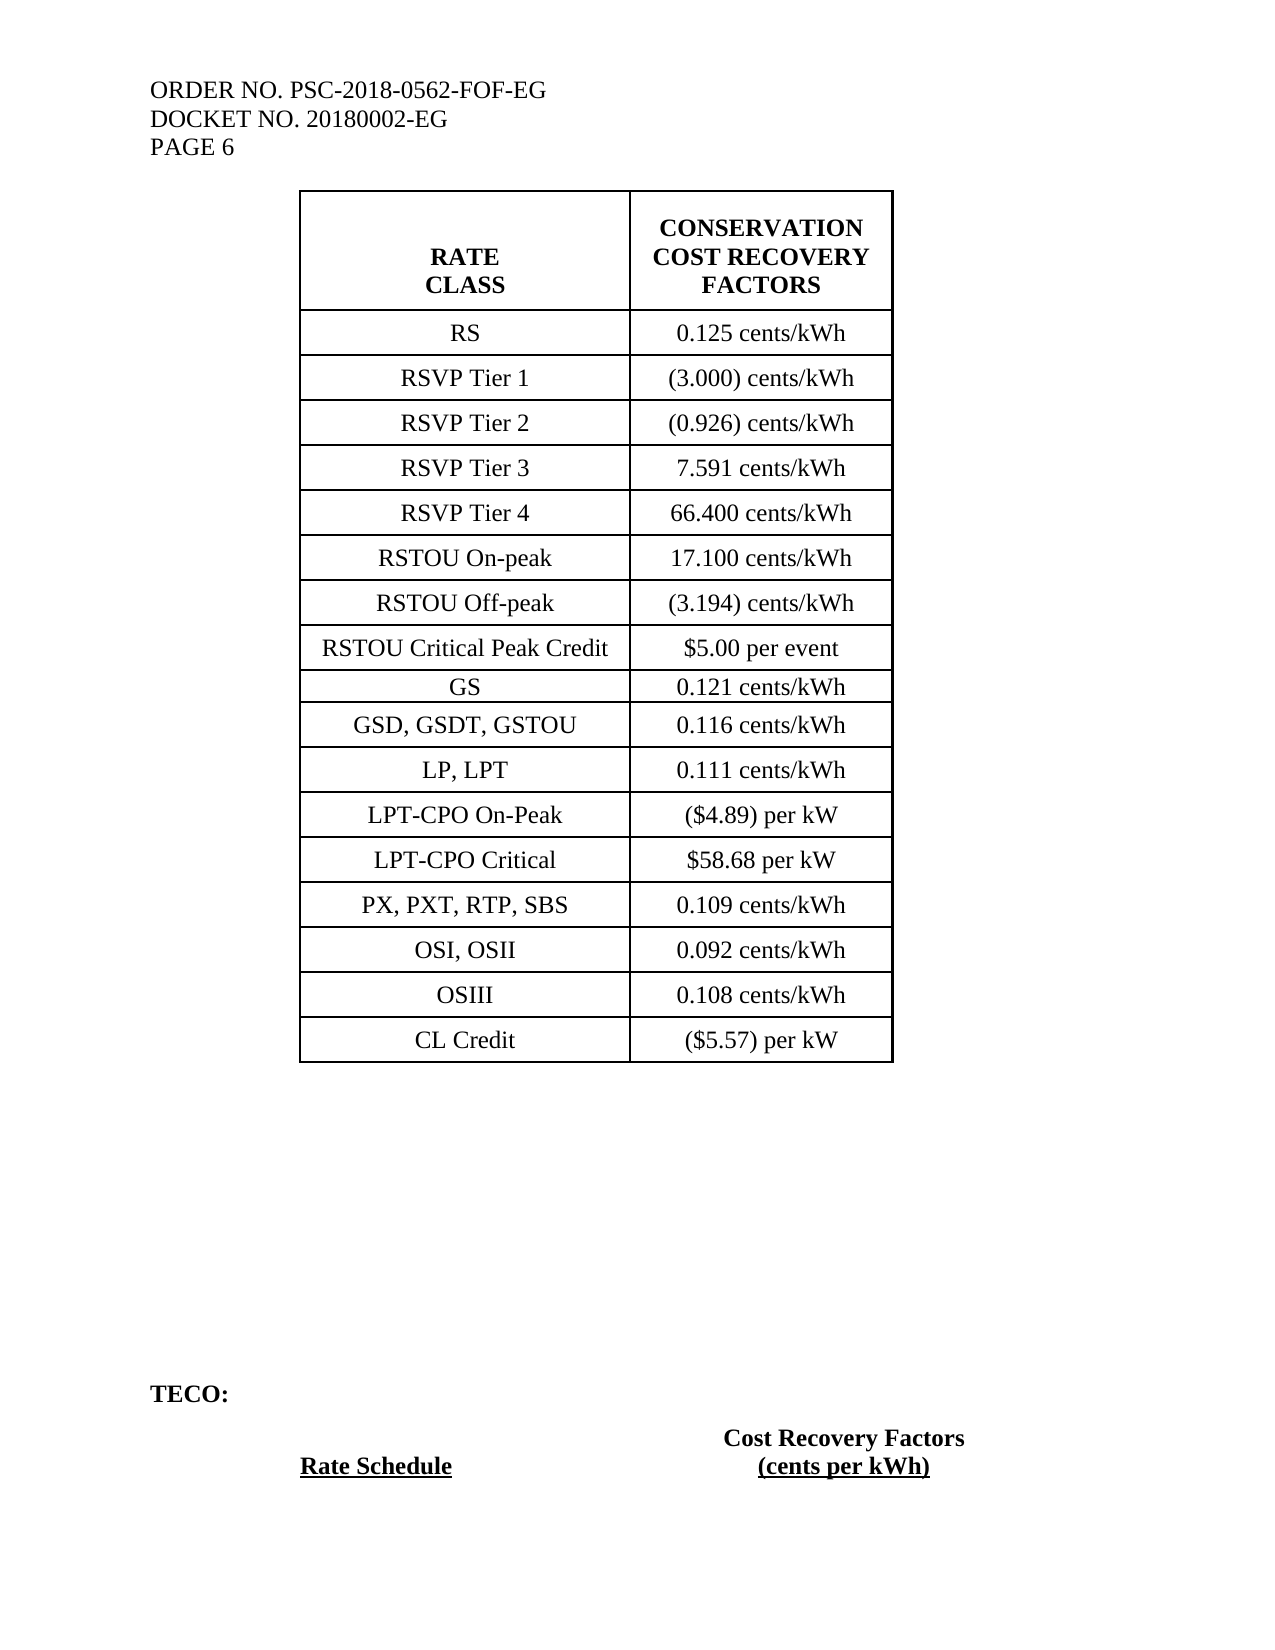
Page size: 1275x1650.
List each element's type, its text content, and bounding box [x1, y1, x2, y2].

table_cell (0.926) cents/kWh [631, 401, 891, 444]
table_cell OSIII [301, 973, 629, 1016]
table_cell LPT-CPO On-Peak [301, 793, 629, 836]
text TECO: [150, 1379, 1125, 1408]
table_cell 7.591 cents/kWh [631, 446, 891, 489]
table_cell OSI, OSII [301, 928, 629, 971]
table_cell CL Credit [301, 1018, 629, 1061]
table_cell RSVP Tier 2 [301, 401, 629, 444]
table_cell LPT-CPO Critical [301, 838, 629, 881]
table_cell 0.109 cents/kWh [631, 883, 891, 926]
table_cell 17.100 cents/kWh [631, 536, 891, 579]
table_cell 0.111 cents/kWh [631, 748, 891, 791]
table_cell 0.092 cents/kWh [631, 928, 891, 971]
table_cell ($5.57) per kW [631, 1018, 891, 1061]
table_cell RSVP Tier 4 [301, 491, 629, 534]
table_cell RSVP Tier 3 [301, 446, 629, 489]
table_cell 0.121 cents/kWh [631, 671, 891, 701]
table_cell GSD, GSDT, GSTOU [301, 703, 629, 746]
table_cell PX, PXT, RTP, SBS [301, 883, 629, 926]
table_header CONSERVATION COST RECOVERY FACTORS [631, 192, 891, 309]
table_cell RSVP Tier 1 [301, 356, 629, 399]
table_cell ($4.89) per kW [631, 793, 891, 836]
table_header RATE CLASS [301, 192, 629, 309]
table_cell LP, LPT [301, 748, 629, 791]
text Rate Schedule (cents per kWh) [300, 1451, 1125, 1480]
table_cell 0.108 cents/kWh [631, 973, 891, 1016]
text Cost Recovery Factors [225, 1423, 1125, 1451]
table_cell RSTOU Critical Peak Credit [301, 626, 629, 669]
table_cell 0.125 cents/kWh [631, 311, 891, 354]
table_cell RSTOU On-peak [301, 536, 629, 579]
table_cell (3.000) cents/kWh [631, 356, 891, 399]
table_cell 66.400 cents/kWh [631, 491, 891, 534]
table_cell GS [301, 671, 629, 701]
table_cell (3.194) cents/kWh [631, 581, 891, 624]
table_cell 0.116 cents/kWh [631, 703, 891, 746]
table_cell RSTOU Off-peak [301, 581, 629, 624]
table_cell $5.00 per event [631, 626, 891, 669]
table_cell $58.68 per kW [631, 838, 891, 881]
table_cell RS [301, 311, 629, 354]
